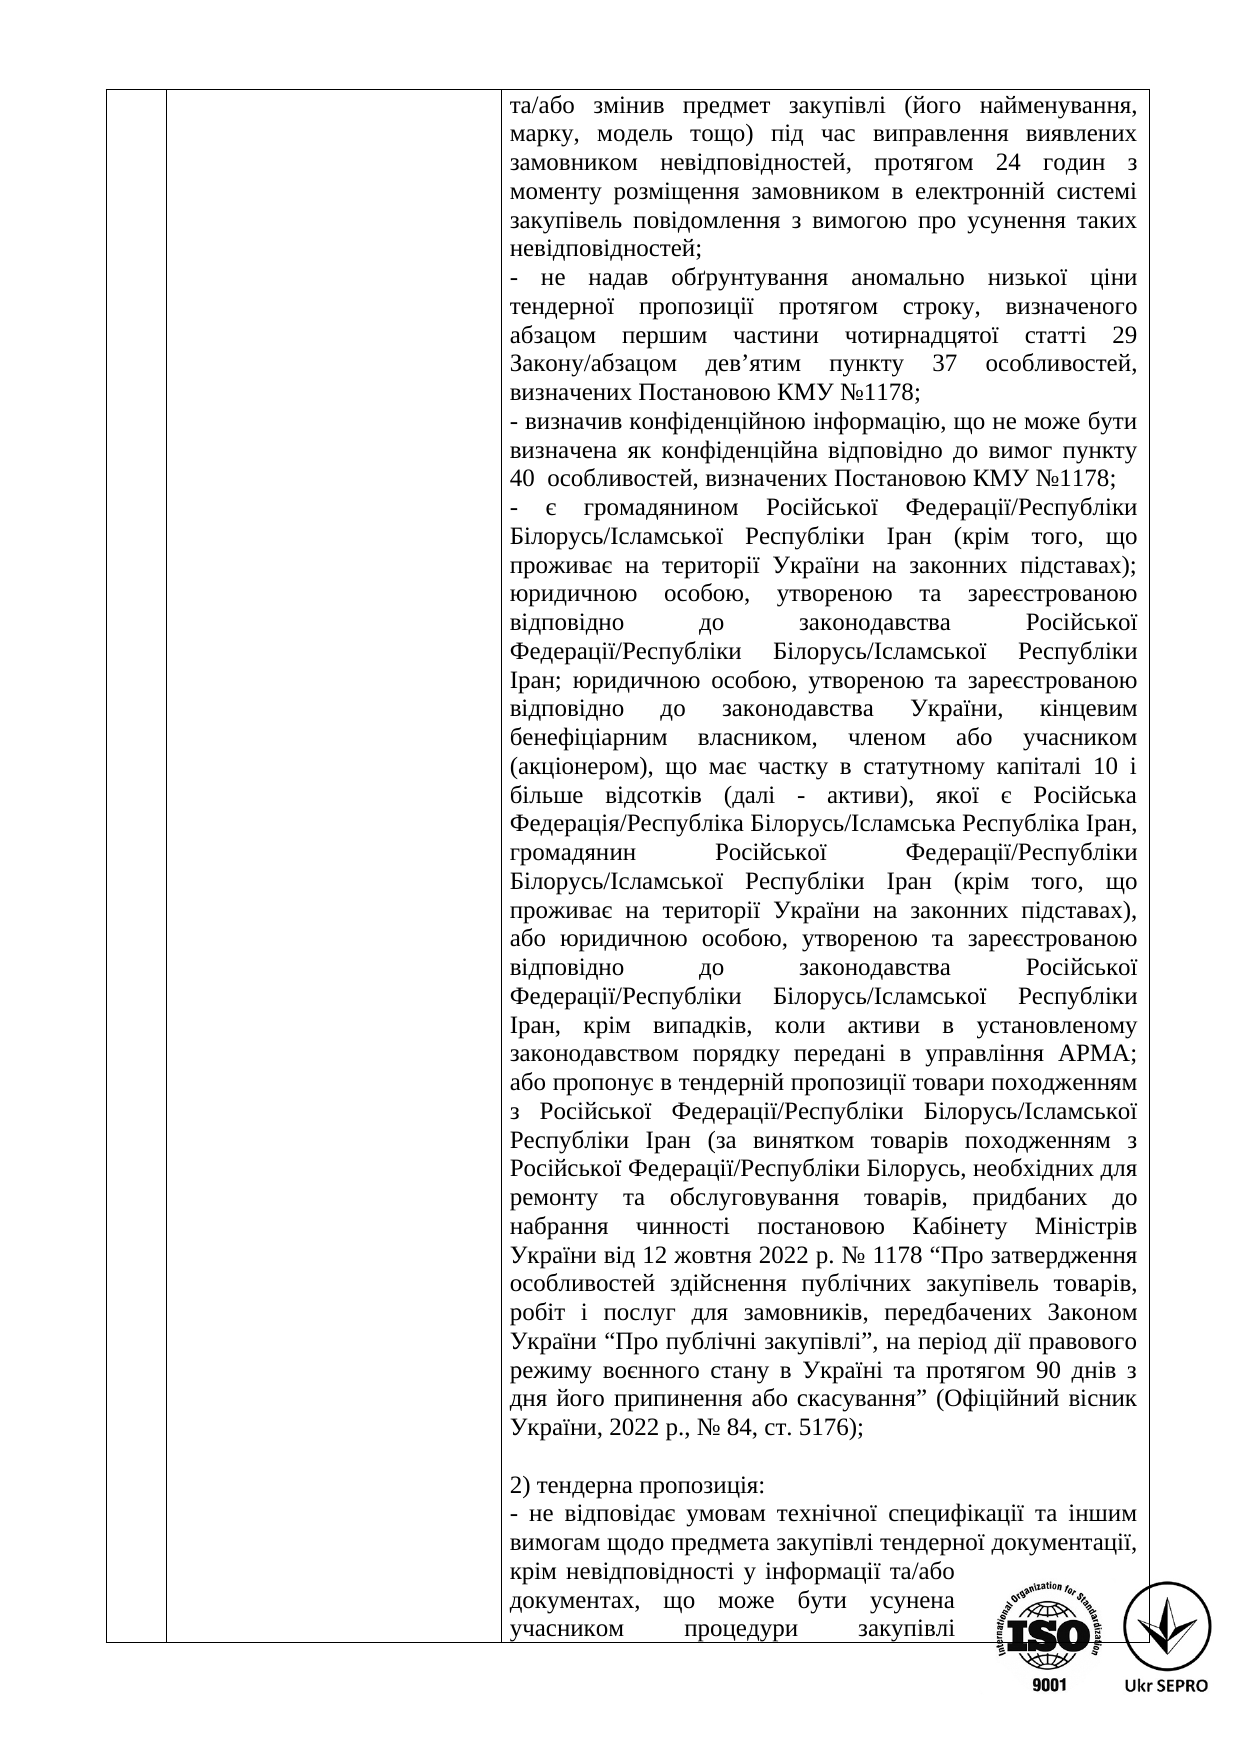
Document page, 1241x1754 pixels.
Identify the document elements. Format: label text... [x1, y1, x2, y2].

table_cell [502, 90, 1149, 1642]
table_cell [167, 90, 501, 1642]
picture [974, 1578, 1240, 1695]
table_cell 3 [107, 90, 166, 1642]
